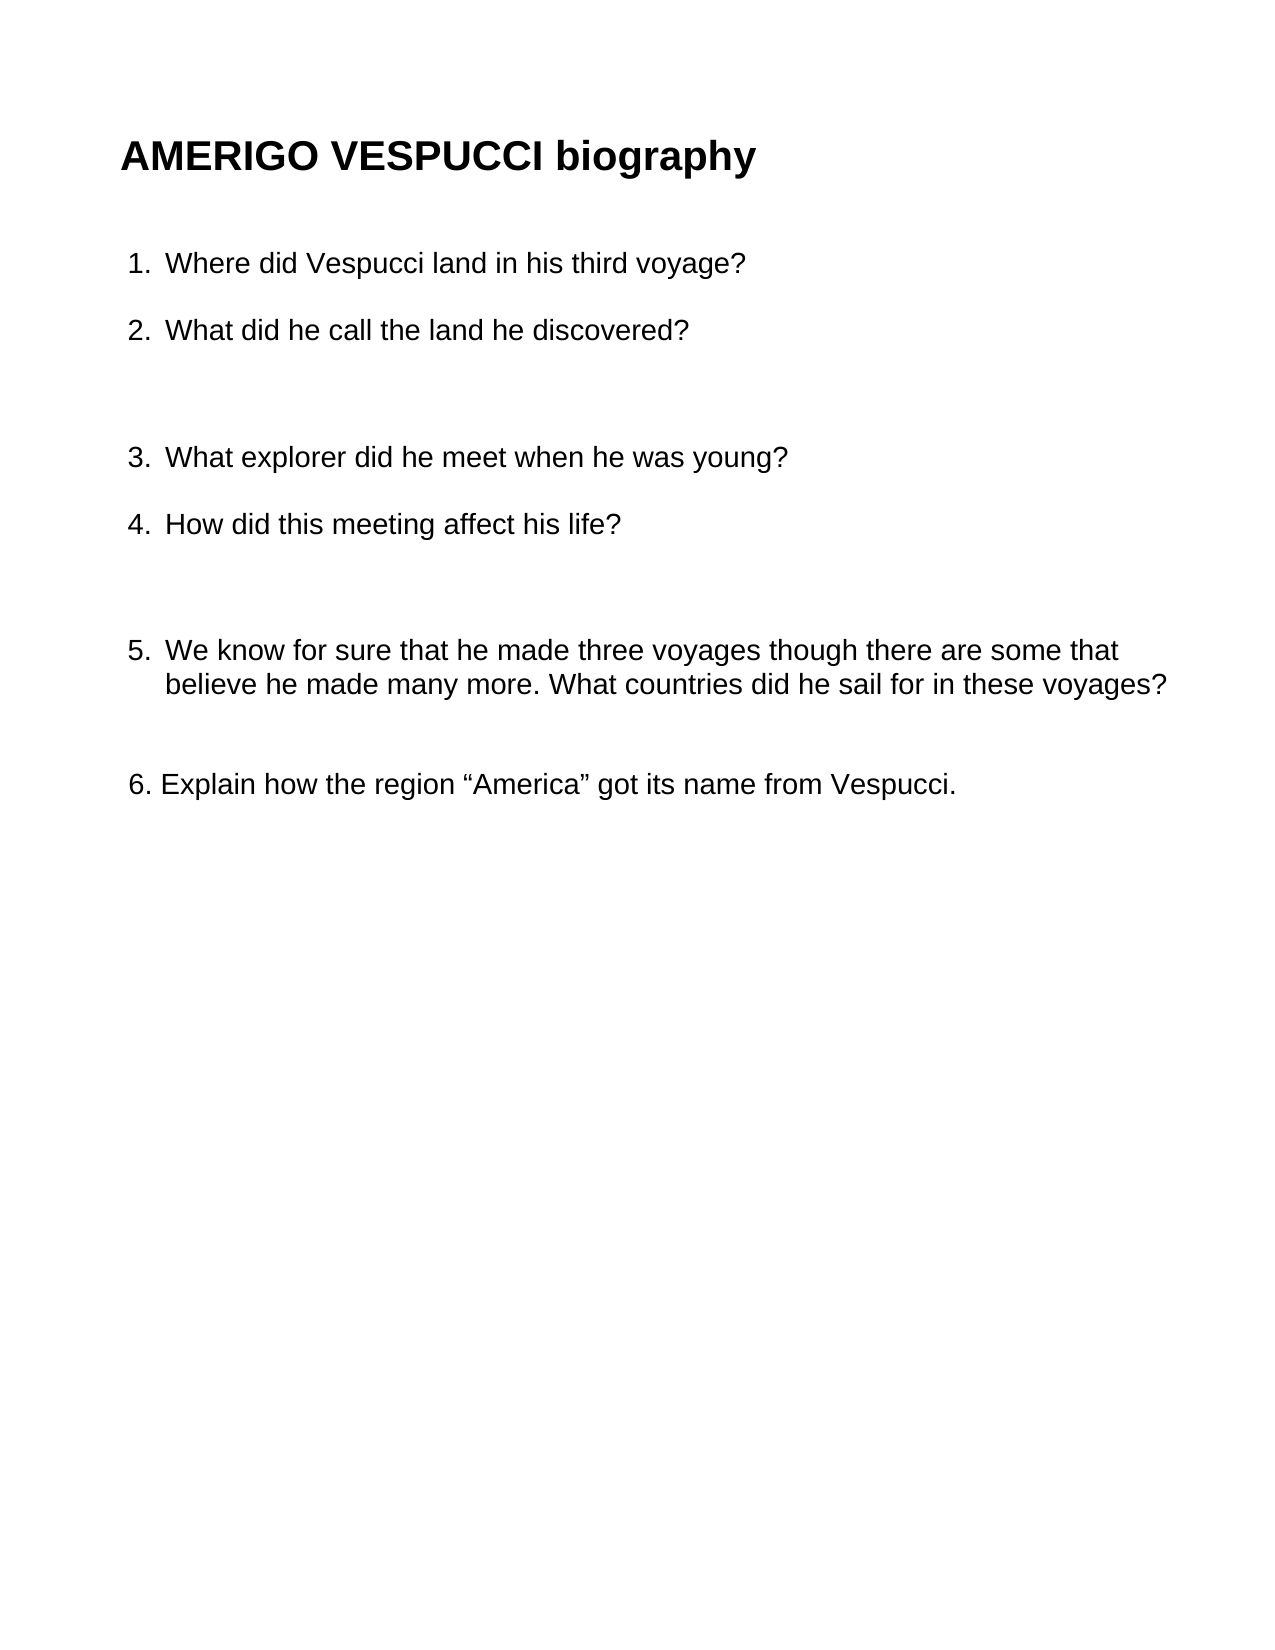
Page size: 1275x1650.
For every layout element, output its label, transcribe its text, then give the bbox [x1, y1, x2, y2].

text AMERIGO VESPUCCI biography [120, 131, 1200, 179]
list We know for sure that he made three voyages though there are some that believe he made many more. What countries did he sail for in these voyages? [127, 633, 1200, 700]
list How did this meeting affect his life? [127, 507, 1200, 540]
text 6. Explain how the region “America” got its name from Vespucci. [120, 767, 1200, 801]
list What explorer did he meet when he was young? [127, 439, 1200, 473]
list What did he call the land he discovered? [127, 313, 1200, 347]
list Where did Vespucci land in his third voyage? [127, 246, 1200, 279]
